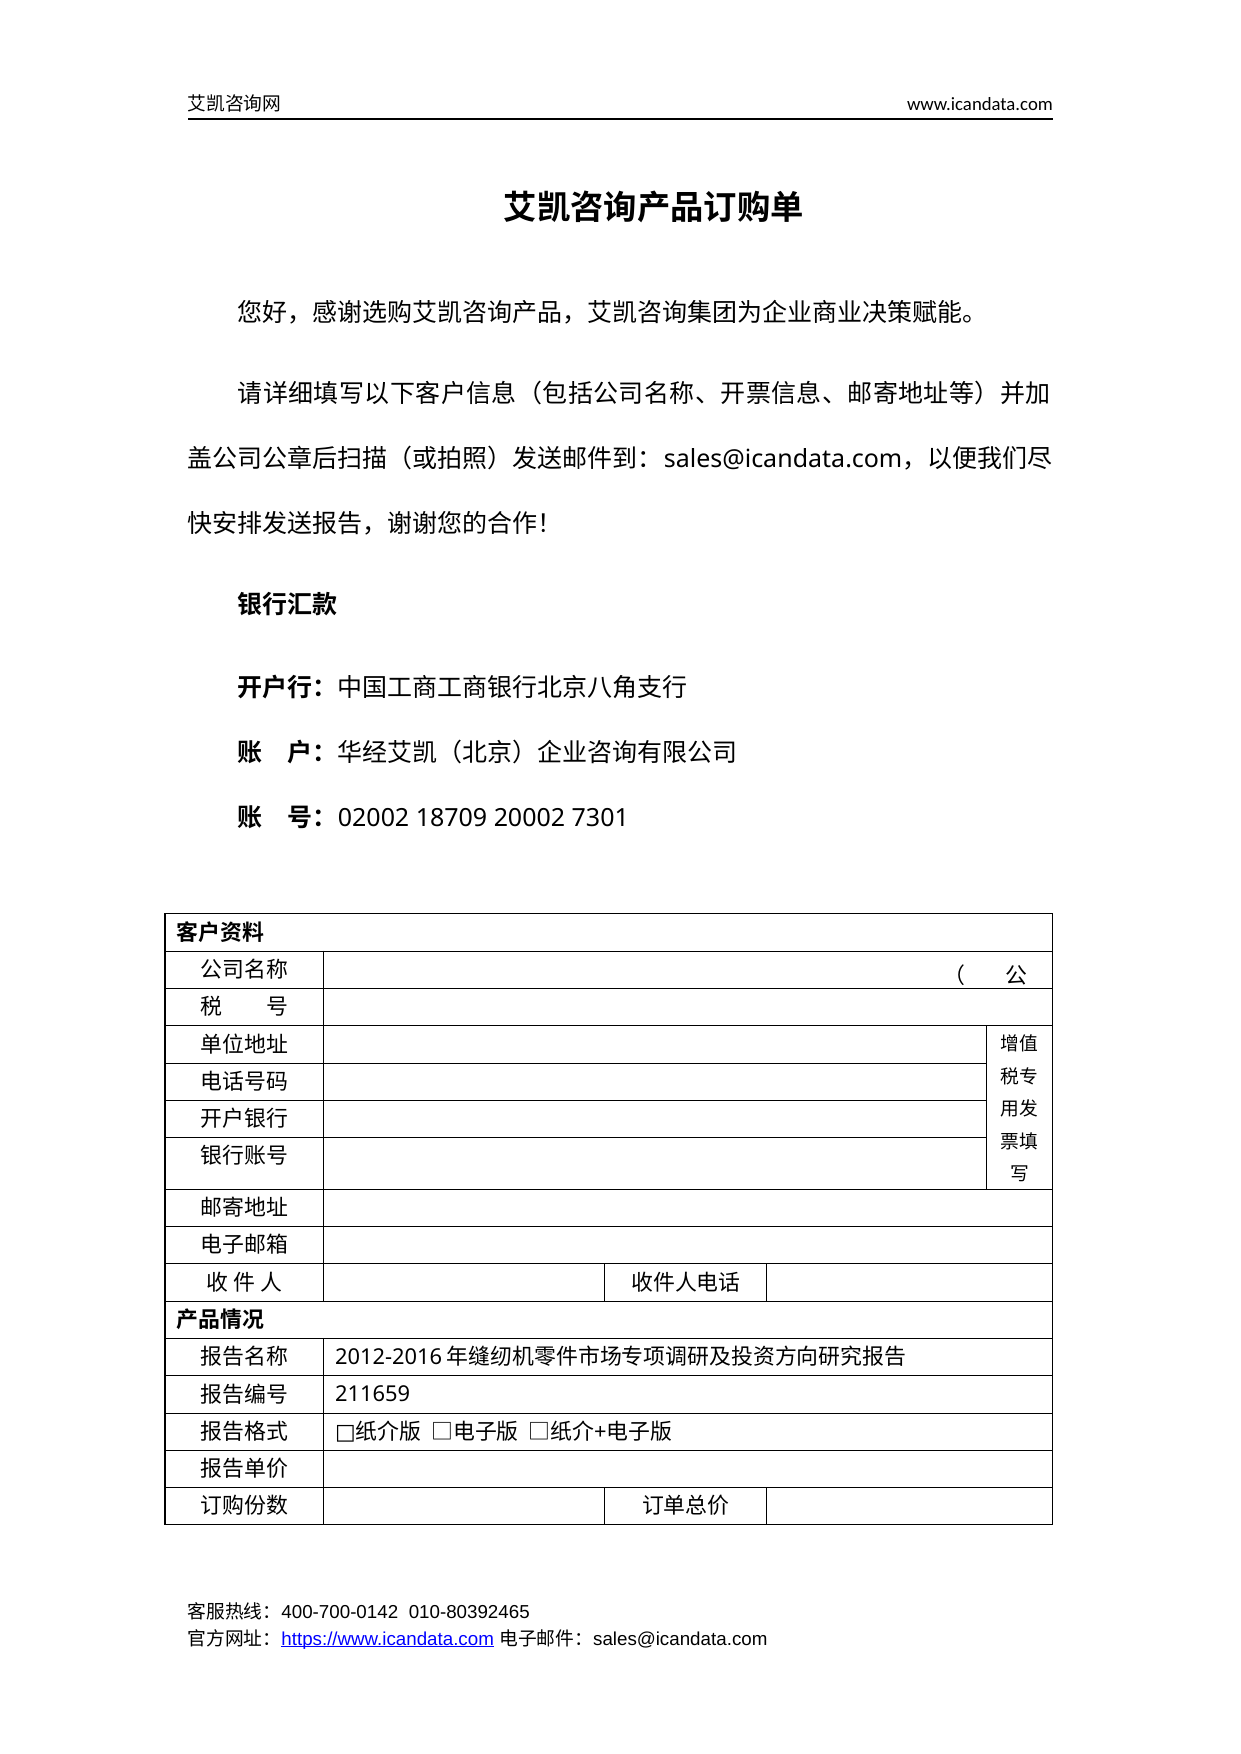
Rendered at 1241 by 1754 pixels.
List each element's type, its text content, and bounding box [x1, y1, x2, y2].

table_cell 电话号码 [166, 1064, 323, 1100]
table_cell 开户银行 [166, 1101, 323, 1137]
table_cell 邮寄地址 [166, 1190, 323, 1226]
table_cell [324, 1451, 1052, 1487]
table_cell 收 件 人 [166, 1264, 323, 1301]
table_cell □纸介版 □电子版 □纸介+电子版 [324, 1414, 1052, 1450]
table_cell 2012-2016年缝纫机零件市场专项调研及投资方向研究报告 [324, 1339, 1052, 1375]
table_cell 公司名称 [166, 952, 323, 988]
table_cell 税 号 [166, 989, 323, 1025]
table_cell [324, 952, 1052, 988]
table_cell [324, 1264, 604, 1301]
table_cell 211659 [324, 1376, 1052, 1412]
text 账 号：02002 18709 20002 7301 [187, 783, 1053, 848]
table_cell [324, 989, 1052, 1025]
table_cell 单位地址 [166, 1026, 323, 1062]
table_cell 增值税专用发票填写 [987, 1026, 1052, 1189]
table_cell [324, 1227, 1052, 1263]
table_cell 报告格式 [166, 1414, 323, 1450]
table_cell [324, 1138, 986, 1189]
text 您好，感谢选购艾凯咨询产品，艾凯咨询集团为企业商业决策赋能。 [187, 278, 1053, 343]
table_cell [324, 1190, 1052, 1226]
table_cell [324, 1064, 986, 1100]
table_cell 收件人电话 [605, 1264, 766, 1301]
table_cell 报告名称 [166, 1339, 323, 1375]
text 艾凯咨询产品订购单 [187, 172, 1053, 237]
table_cell 订购份数 [166, 1488, 323, 1524]
table_cell 报告编号 [166, 1376, 323, 1412]
table_cell [324, 1101, 986, 1137]
table_cell 产品情况 [166, 1302, 1052, 1338]
table_cell 银行账号 [166, 1138, 323, 1189]
table_cell 报告单价 [166, 1451, 323, 1487]
table_cell [767, 1264, 1052, 1301]
text 开户行：中国工商工商银行北京八角支行 [187, 653, 1053, 718]
text 银行汇款 [187, 570, 1053, 635]
text 请详细填写以下客户信息（包括公司名称、开票信息、邮寄地址等）并加盖公司公章后扫描（或拍照）发送邮件到：sales@icandata.com，以便我们尽快安排发送报告，谢谢您的合作！ [187, 359, 1053, 554]
text 账 户：华经艾凯（北京）企业咨询有限公司 [187, 718, 1053, 783]
table_cell [767, 1488, 1052, 1524]
table_cell [324, 1488, 604, 1524]
table_cell 电子邮箱 [166, 1227, 323, 1263]
table_cell [324, 1026, 986, 1062]
table_header 客户资料 [166, 914, 1052, 951]
table_cell 订单总价 [605, 1488, 766, 1524]
